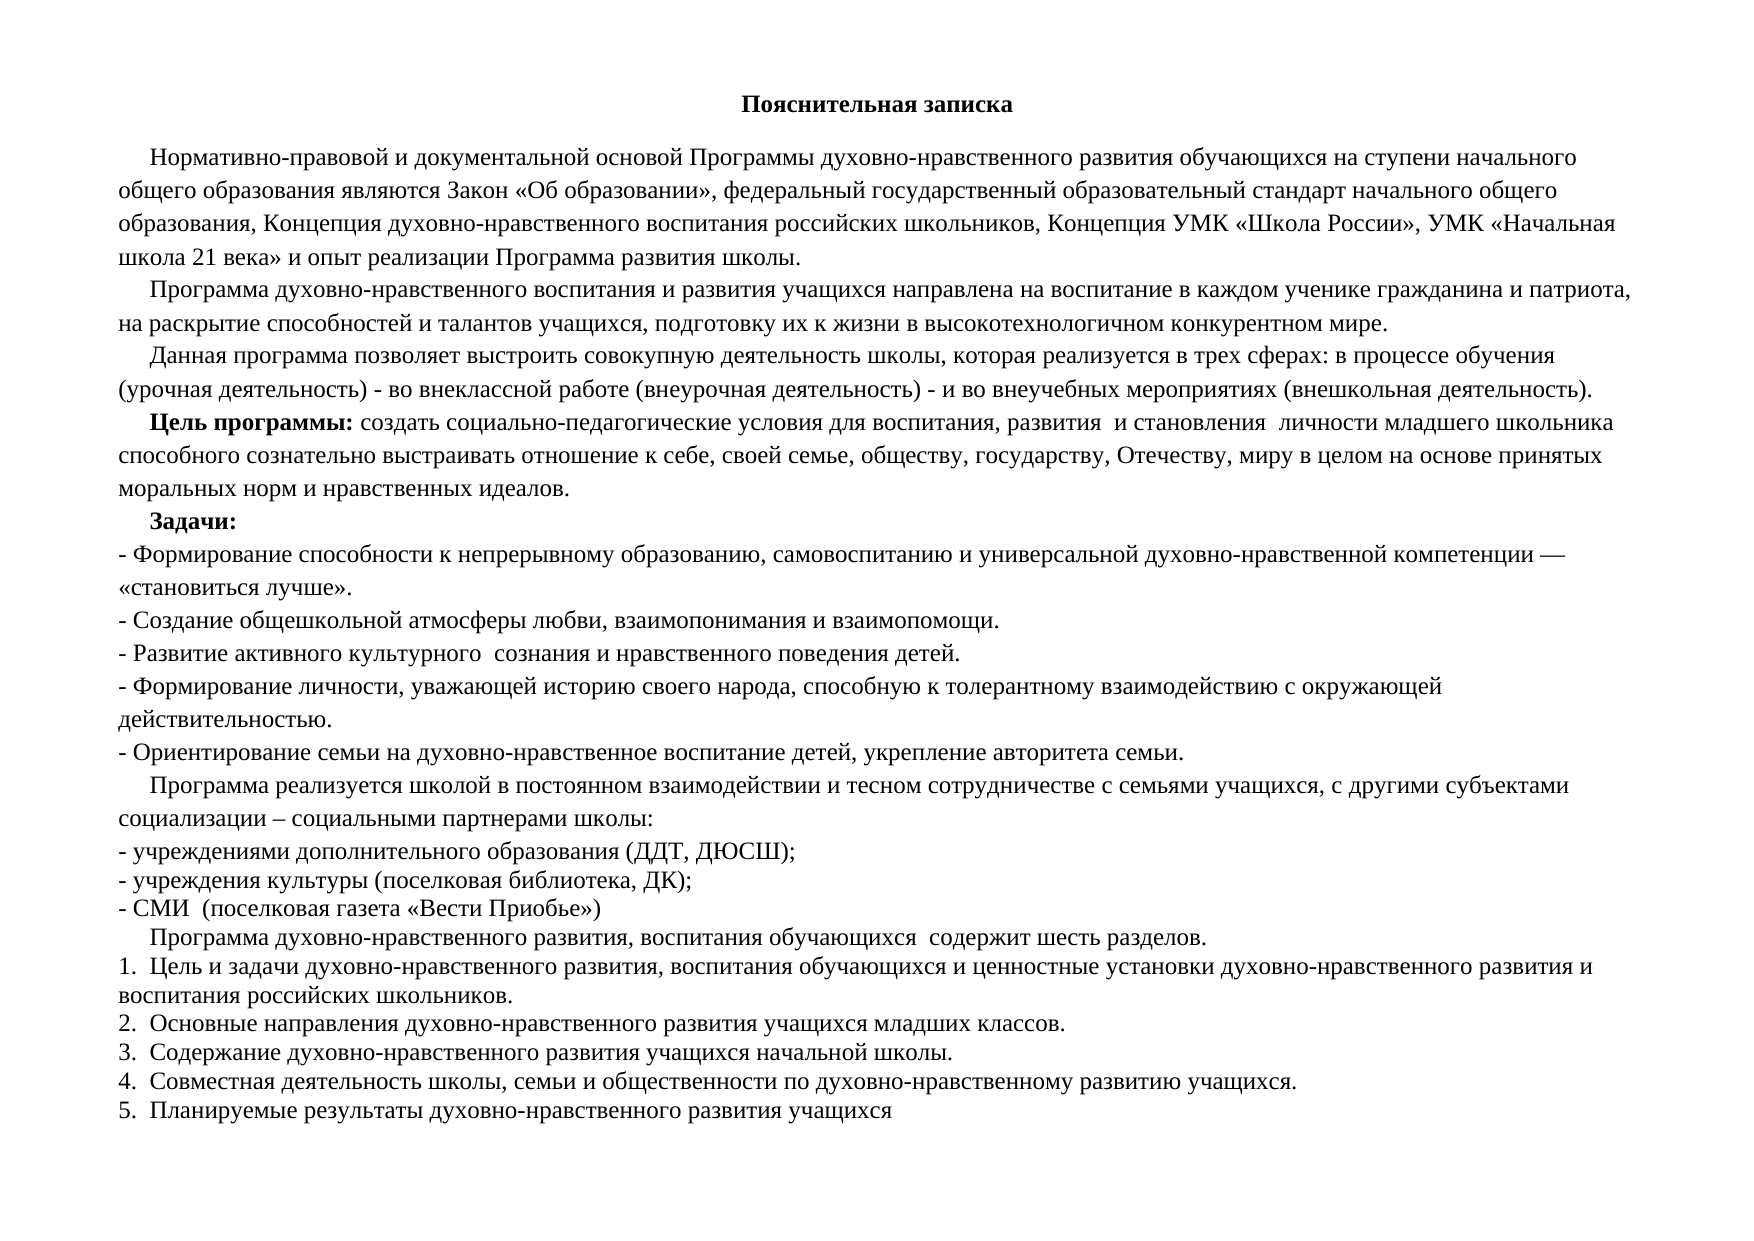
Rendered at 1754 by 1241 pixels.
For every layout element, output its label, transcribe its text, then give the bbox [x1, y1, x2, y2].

text Цель программы: создать социально-педагогические условия для воспитания, развития и становления личности младшего школьника способного сознательно выстраивать отношение к себе, своей семье, обществу, государству, Отечеству, миру в целом на основе принятых моральных норм и нравственных идеалов. [118, 407, 1636, 501]
text - Формирование способности к непрерывному образованию, самовоспитанию и универсальной духовно-нравственной компетенции — «становиться лучше». [118, 539, 1636, 601]
text Нормативно-правовой и документальной основой Программы духовно-нравственного развития обучающихся на ступени начального общего образования являются Закон «Об образовании», федеральный государственный образовательный стандарт начального общего образования, Концепция духовно-нравственного воспитания российских школьников, Концепция УМК «Школа России», УМК «Начальная школа 21 века» и опыт реализации Программа развития школы. [118, 142, 1636, 270]
text - Создание общешкольной атмосферы любви, взаимопонимания и взаимопомощи. [118, 605, 1636, 633]
text - учреждениями дополнительного образования (ДДТ, ДЮСШ); [118, 836, 1636, 865]
text 3. Содержание духовно-нравственного развития учащихся начальной школы. [118, 1037, 1636, 1066]
text Программа реализуется школой в постоянном взаимодействии и тесном сотрудничестве с семьями учащихся, с другими субъектами социализации – социальными партнерами школы: [118, 770, 1636, 832]
text - Развитие активного культурного сознания и нравственного поведения детей. [118, 638, 1636, 667]
text Задачи: [118, 506, 1636, 534]
text Пояснительная записка [118, 89, 1636, 117]
text Программа духовно-нравственного развития, воспитания обучающихся содержит шесть разделов. [118, 922, 1636, 951]
text - Ориентирование семьи на духовно-нравственное воспитание детей, укрепление авторитета семьи. [118, 737, 1636, 766]
text 5. Планируемые результаты духовно-нравственного развития учащихся [118, 1095, 1636, 1123]
text Программа духовно-нравственного воспитания и развития учащихся направлена на воспитание в каждом ученике гражданина и патриота, на раскрытие способностей и талантов учащихся, подготовку их к жизни в высокотехнологичном конкурентном мире. [118, 274, 1636, 336]
text 1. Цель и задачи духовно-нравственного развития, воспитания обучающихся и ценностные установки духовно-нравственного развития и воспитания российских школьников. [118, 951, 1636, 1008]
text Данная программа позволяет выстроить совокупную деятельность школы, которая реализуется в трех сферах: в процессе обучения (урочная деятельность) - во внеклассной работе (внеурочная деятельность) - и во внеучебных мероприятиях (внешкольная деятельность). [118, 341, 1636, 402]
text 4. Совместная деятельность школы, семьи и общественности по духовно-нравственному развитию учащихся. [118, 1066, 1636, 1095]
text - Формирование личности, уважающей историю своего народа, способную к толерантному взаимодействию с окружающей действительностью. [118, 671, 1636, 733]
text 2. Основные направления духовно-нравственного развития учащихся младших классов. [118, 1008, 1636, 1037]
text - СМИ (поселковая газета «Вести Приобье») [118, 893, 1636, 922]
text - учреждения культуры (поселковая библиотека, ДК); [118, 865, 1636, 893]
